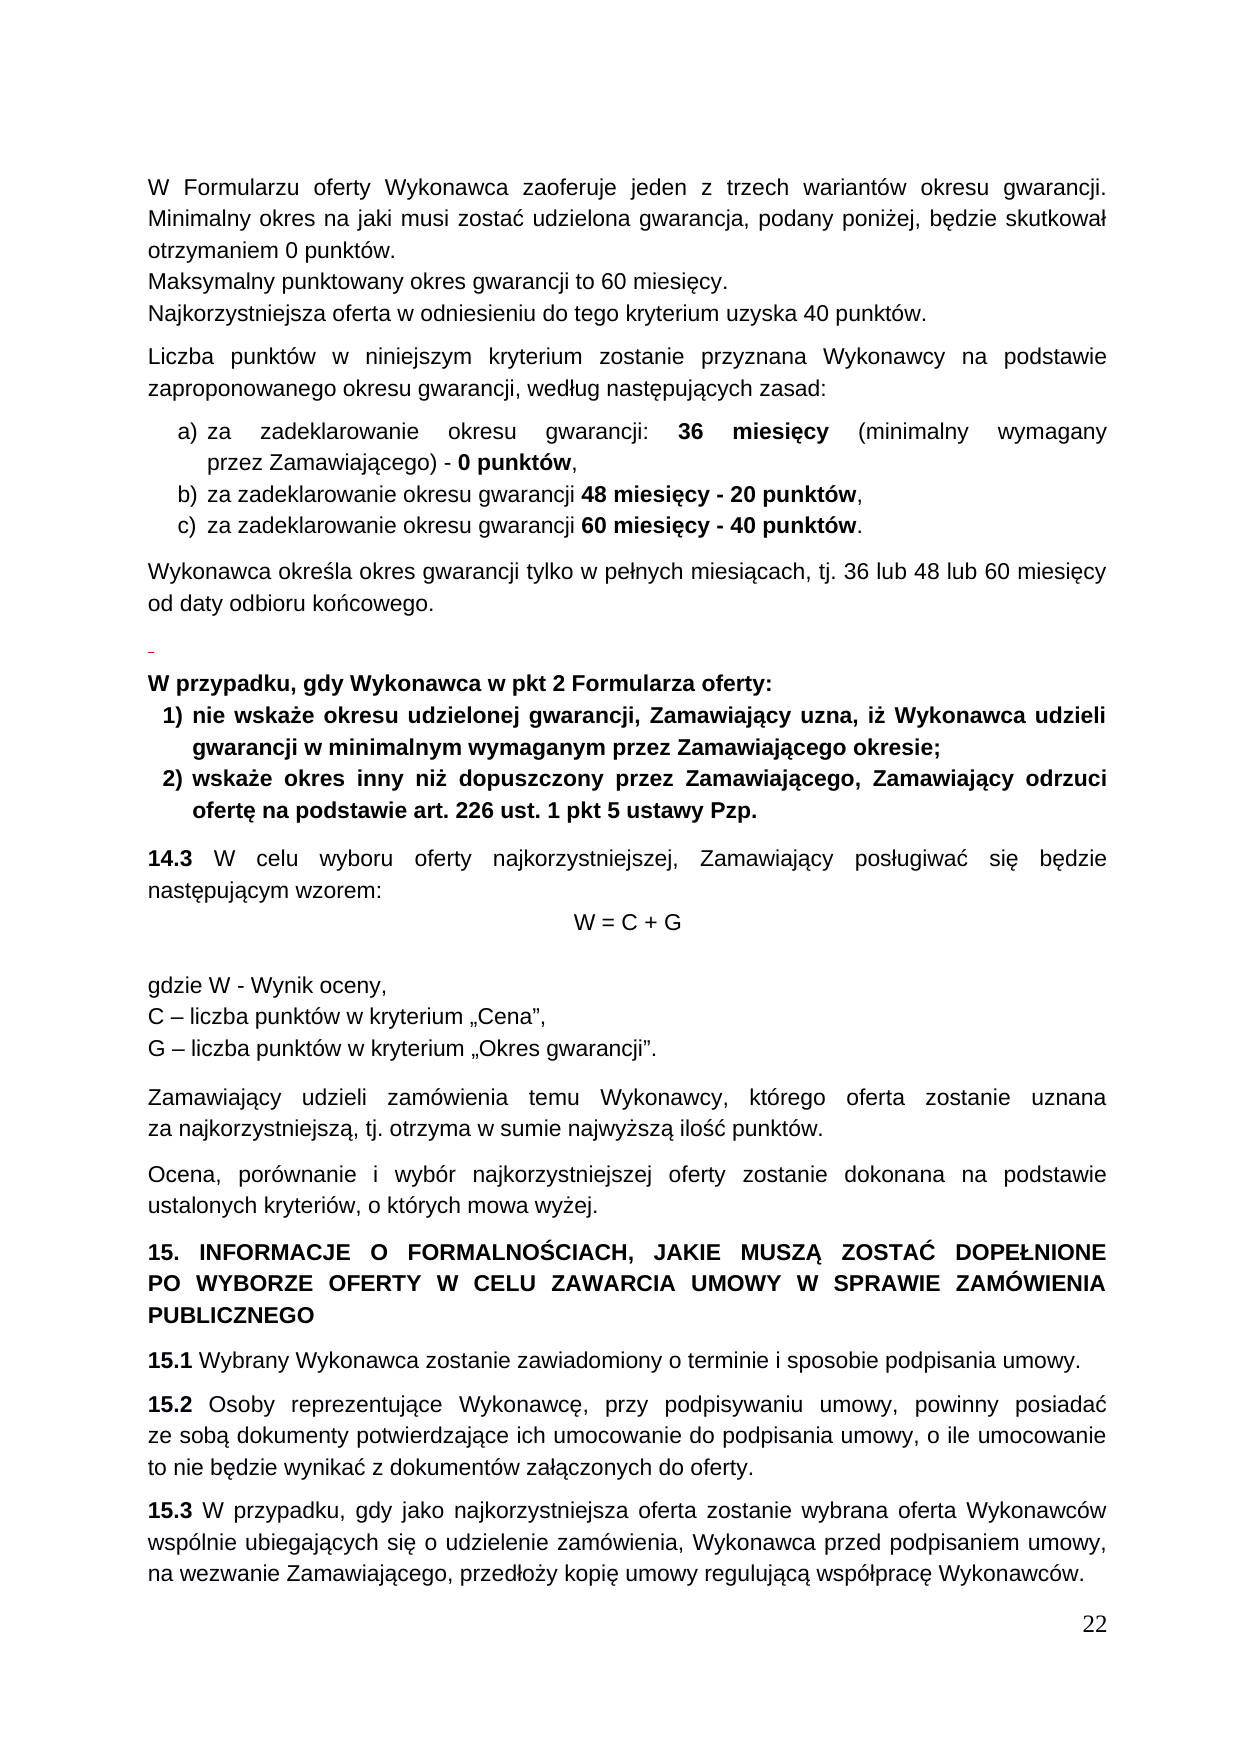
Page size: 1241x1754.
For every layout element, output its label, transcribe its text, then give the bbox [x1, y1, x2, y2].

text Maksymalny punktowany okres gwarancji to 60 miesięcy. [148, 268, 1107, 295]
text 15.1 Wybrany Wykonawca zostanie zawiadomiony o terminie i sposobie podpisania umowy. [148, 1347, 1107, 1374]
text 14.3 W celu wyboru oferty najkorzystniejszej, Zamawiający posługiwać się będzie następującym wzorem: [148, 845, 1107, 903]
text Ocena, porównanie i wybór najkorzystniejszej oferty zostanie dokonana na podstawie ustalonych kryteriów, o których mowa wyżej. [148, 1161, 1107, 1219]
text Liczba punktów w niniejszym kryterium zostanie przyznana Wykonawcy na podstawie zaproponowanego okresu gwarancji, według następujących zasad: [148, 343, 1107, 401]
text Zamawiający udzieli zamówienia temu Wykonawcy, którego oferta zostanie uznana za najkorzystniejszą, tj. otrzyma w sumie najwyższą ilość punktów. [148, 1083, 1107, 1141]
text W Formularzu oferty Wykonawca zaoferuje jeden z trzech wariantów okresu gwarancji. Minimalny okres na jaki musi zostać udzielona gwarancja, podany poniżej, będzie skutkował otrzymaniem 0 punktów. [148, 174, 1107, 263]
text 15. INFORMACJE O FORMALNOŚCIACH, JAKIE MUSZĄ ZOSTAĆ DOPEŁNIONE PO WYBORZE OFERTY W CELU ZAWARCIA UMOWY W SPRAWIE ZAMÓWIENIA PUBLICZNEGO [148, 1238, 1107, 1328]
list za zadeklarowanie okresu gwarancji: 36 miesięcy (minimalny wymagany przez Zamawiającego) - 0 punktów, [177, 418, 1107, 476]
text 15.3 W przypadku, gdy jako najkorzystniejsza oferta zostanie wybrana oferta Wykonawców wspólnie ubiegających się o udzielenie zamówienia, Wykonawca przed podpisaniem umowy, na wezwanie Zamawiającego, przedłoży kopię umowy regulującą współpracę Wykonawców. [148, 1497, 1107, 1586]
list wskaże okres inny niż dopuszczony przez Zamawiającego, Zamawiający odrzuci ofertę na podstawie art. 226 ust. 1 pkt 5 ustawy Pzp. [162, 765, 1107, 823]
list nie wskaże okresu udzielonej gwarancji, Zamawiający uzna, iż Wykonawca udzieli gwarancji w minimalnym wymaganym przez Zamawiającego okresie; [162, 702, 1107, 760]
list za zadeklarowanie okresu gwarancji 60 miesięcy - 40 punktów. [177, 512, 1107, 539]
text G – liczba punktów w kryterium „Okres gwarancji”. [148, 1035, 1107, 1061]
list za zadeklarowanie okresu gwarancji 48 miesięcy - 20 punktów, [177, 481, 1107, 507]
text C – liczba punktów w kryterium „Cena”, [148, 1003, 1107, 1029]
text Najkorzystniejsza oferta w odniesieniu do tego kryterium uzyska 40 punktów. [148, 300, 1107, 326]
text W = C + G [148, 908, 1107, 935]
text W przypadku, gdy Wykonawca w pkt 2 Formularza oferty: [148, 670, 1107, 697]
text Wykonawca określa okres gwarancji tylko w pełnych miesiącach, tj. 36 lub 48 lub 60 miesięcy od daty odbioru końcowego. [148, 558, 1107, 616]
text gdzie W - Wynik oceny, [148, 972, 1107, 998]
text 15.2 Osoby reprezentujące Wykonawcę, przy podpisywaniu umowy, powinny posiadać ze sobą dokumenty potwierdzające ich umocowanie do podpisania umowy, o ile umocowanie to nie będzie wynikać z dokumentów załączonych do oferty. [148, 1391, 1107, 1480]
